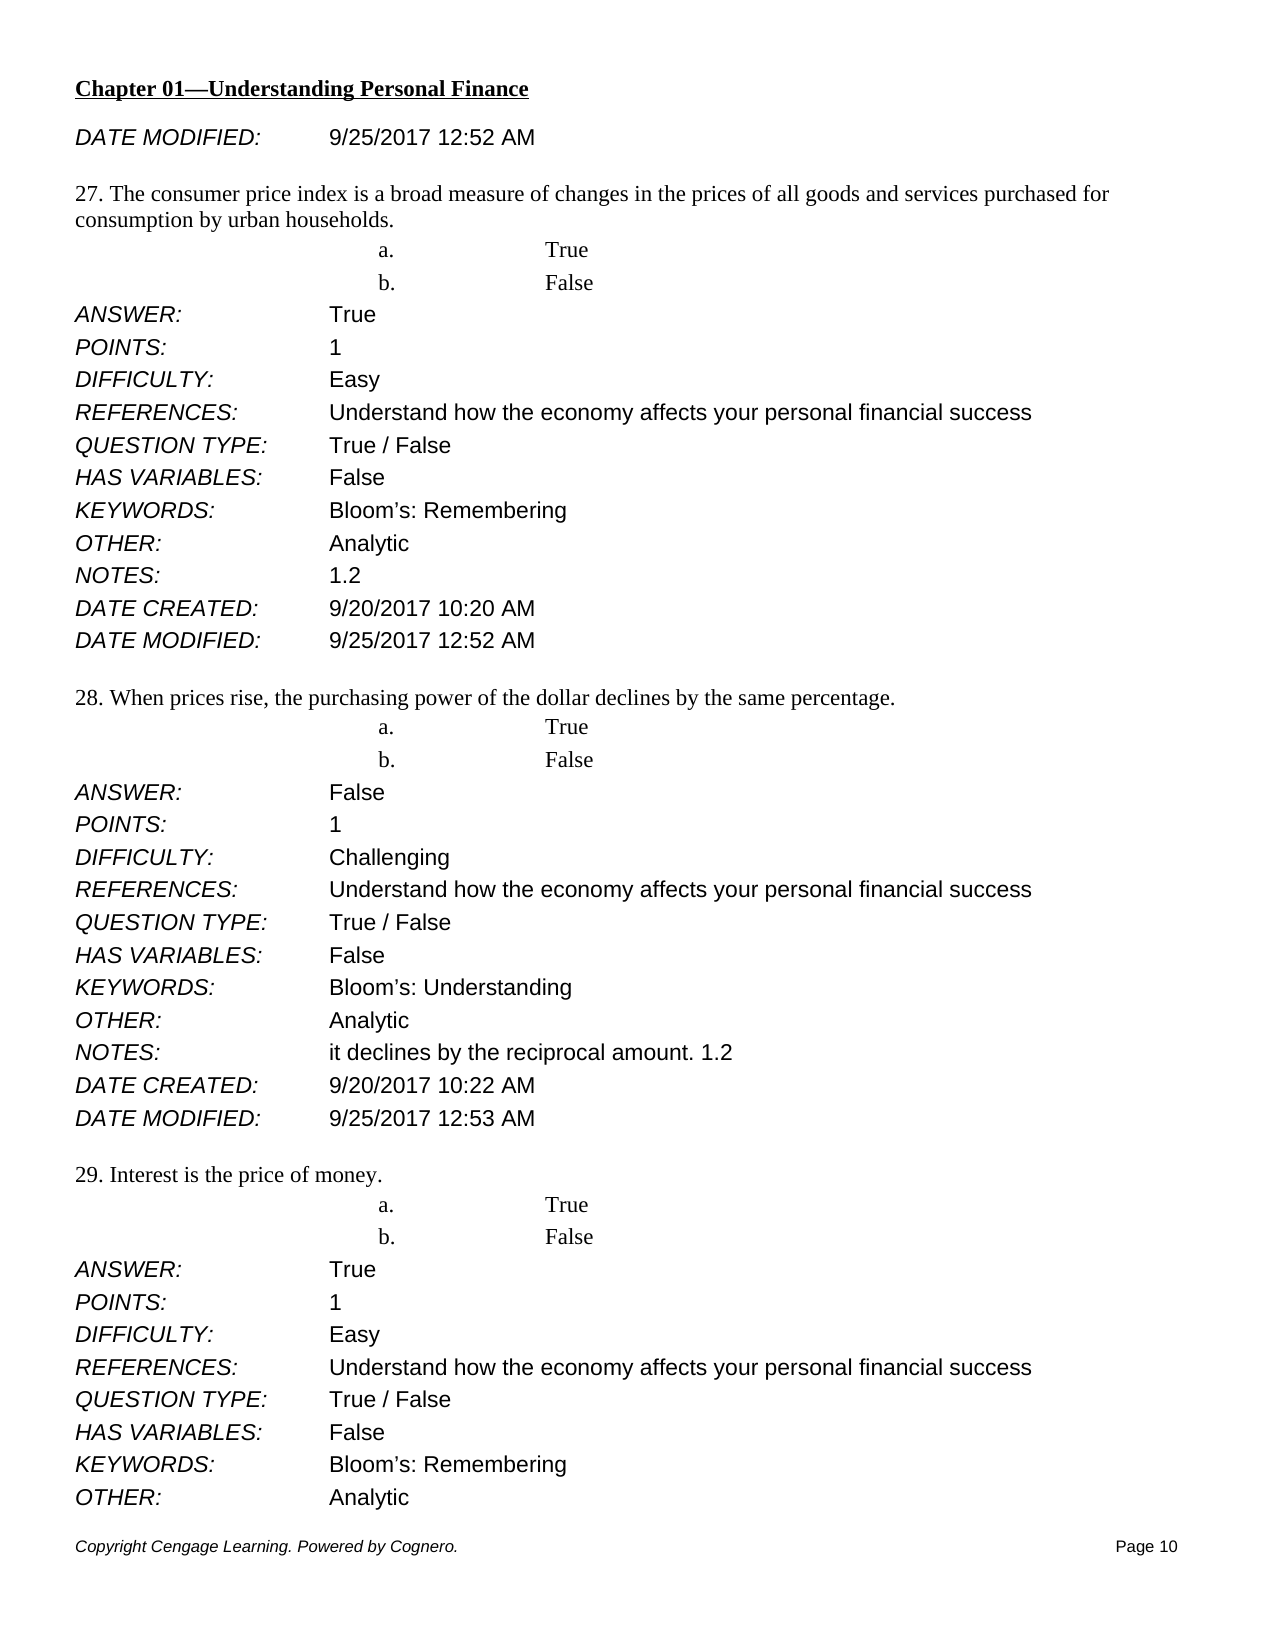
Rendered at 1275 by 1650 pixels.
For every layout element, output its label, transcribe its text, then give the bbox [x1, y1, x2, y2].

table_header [75, 121, 1200, 153]
table_header 28. When prices rise, the purchasing power of the dollar declines by the same percentage. [75, 684, 1200, 1134]
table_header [75, 1161, 1200, 1513]
table_header 27. The consumer price index is a broad measure of changes in the prices of all goods and services purchased for consumption by urban households. [75, 180, 1200, 657]
